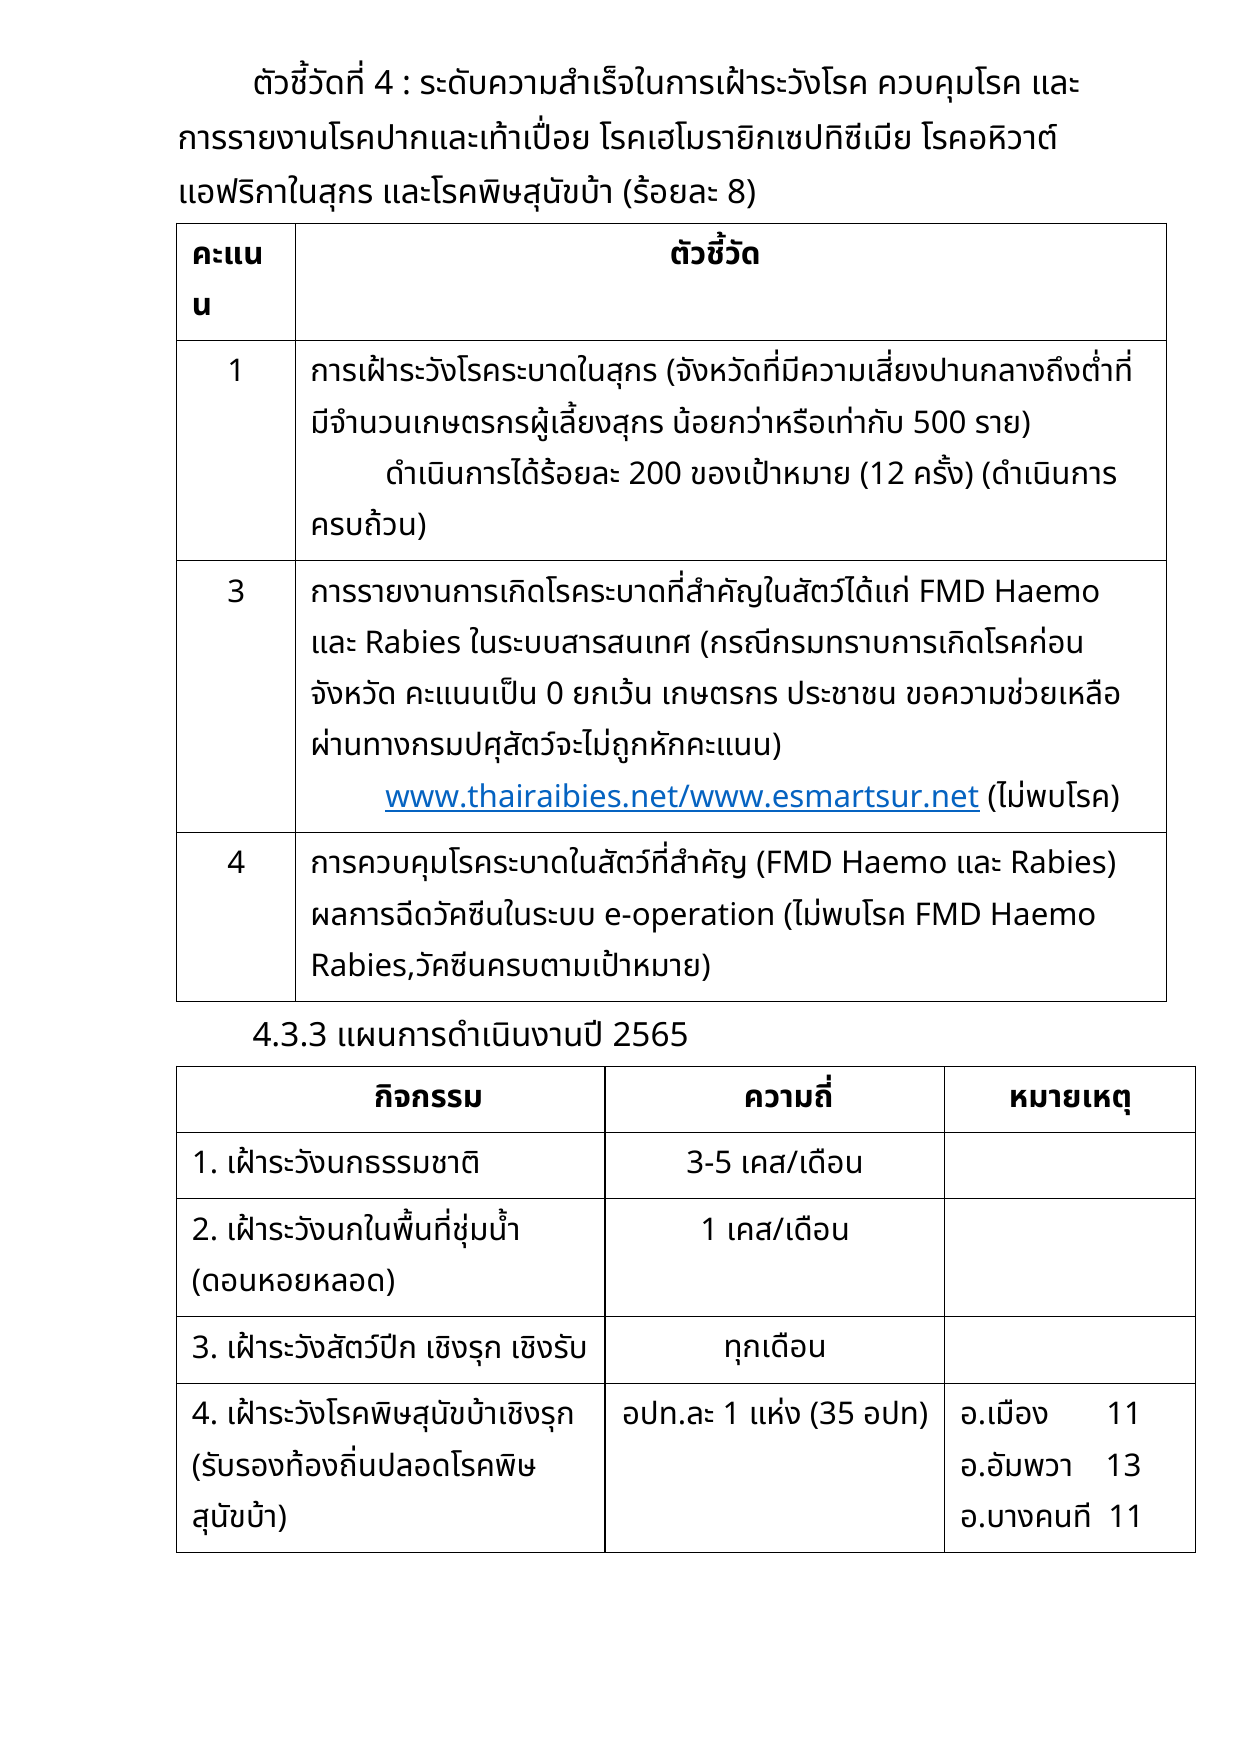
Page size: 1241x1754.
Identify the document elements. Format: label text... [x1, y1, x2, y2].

table_cell [945, 1199, 1195, 1316]
table_header คะแนน [177, 224, 295, 340]
table_header หมายเหตุ [945, 1067, 1195, 1132]
table_cell การควบคุมโรคระบาดในสัตว์ที่สำคัญ (FMD Haemo และ Rabies) ผลการฉีดวัคซีนในระบบ e-operation (ไม่พบโรค FMD Haemo Rabies,วัคซีนครบตามเป้าหมาย) [296, 833, 1166, 1001]
table_cell 4. เฝ้าระวังโรคพิษสุนัขบ้าเชิงรุก (รับรองท้องถิ่นปลอดโรคพิษสุนัขบ้า) [177, 1384, 604, 1552]
table_cell 1. เฝ้าระวังนกธรรมชาติ [177, 1133, 604, 1198]
table_cell 3 [177, 561, 295, 832]
text 4.3.3 แผนการดำเนินงานปี 2565 [177, 1011, 1122, 1062]
table_cell 1 เคส/เดือน [606, 1199, 944, 1316]
table_header ตัวชี้วัด [296, 224, 1166, 340]
table_cell ทุกเดือน [606, 1317, 944, 1383]
table_cell [945, 1133, 1195, 1198]
table_cell อปท.ละ 1 แห่ง (35 อปท) [606, 1384, 944, 1552]
table_cell 3. เฝ้าระวังสัตว์ปีก เชิงรุก เชิงรับ [177, 1317, 604, 1383]
table_cell การเฝ้าระวังโรคระบาดในสุกร (จังหวัดที่มีความเสี่ยงปานกลางถึงต่ำที่มีจำนวนเกษตรกรผู้เลี้ยงสุกร น้อยกว่าหรือเท่ากับ 500 ราย) ดำเนินการได้ร้อยละ 200 ของเป้าหมาย (12 ครั้ง) (ดำเนินการครบถ้วน) [296, 341, 1166, 560]
table_cell อ.เมือง 11 อ.อัมพวา 13 อ.บางคนที 11 [945, 1384, 1195, 1552]
table_header ความถี่ [606, 1067, 944, 1132]
table_cell 3-5 เคส/เดือน [606, 1133, 944, 1198]
table_cell 4 [177, 833, 295, 1001]
table_cell การรายงานการเกิดโรคระบาดที่สำคัญในสัตว์ได้แก่ FMD Haemo และ Rabies ในระบบสารสนเทศ (กรณีกรมทราบการเกิดโรคก่อนจังหวัด คะแนนเป็น 0 ยกเว้น เกษตรกร ประชาชน ขอความช่วยเหลือผ่านทางกรมปศุสัตว์จะไม่ถูกหักคะแนน) www.thairaibies.net/www.esmartsur.net (ไม่พบโรค) [296, 561, 1166, 832]
table_cell [945, 1317, 1195, 1383]
table_header กิจกรรม [177, 1067, 604, 1132]
text ตัวชี้วัดที่ 4 : ระดับความสำเร็จในการเฝ้าระวังโรค ควบคุมโรค และการรายงานโรคปากและเท้าเปื่อย โรคเฮโมรายิกเซปทิซีเมีย โรคอหิวาต์แอฟริกาในสุกร และโรคพิษสุนัขบ้า (ร้อยละ 8) [177, 59, 1122, 219]
table_cell 1 [177, 341, 295, 560]
table_cell 2. เฝ้าระวังนกในพื้นที่ชุ่มน้ำ (ดอนหอยหลอด) [177, 1199, 604, 1316]
